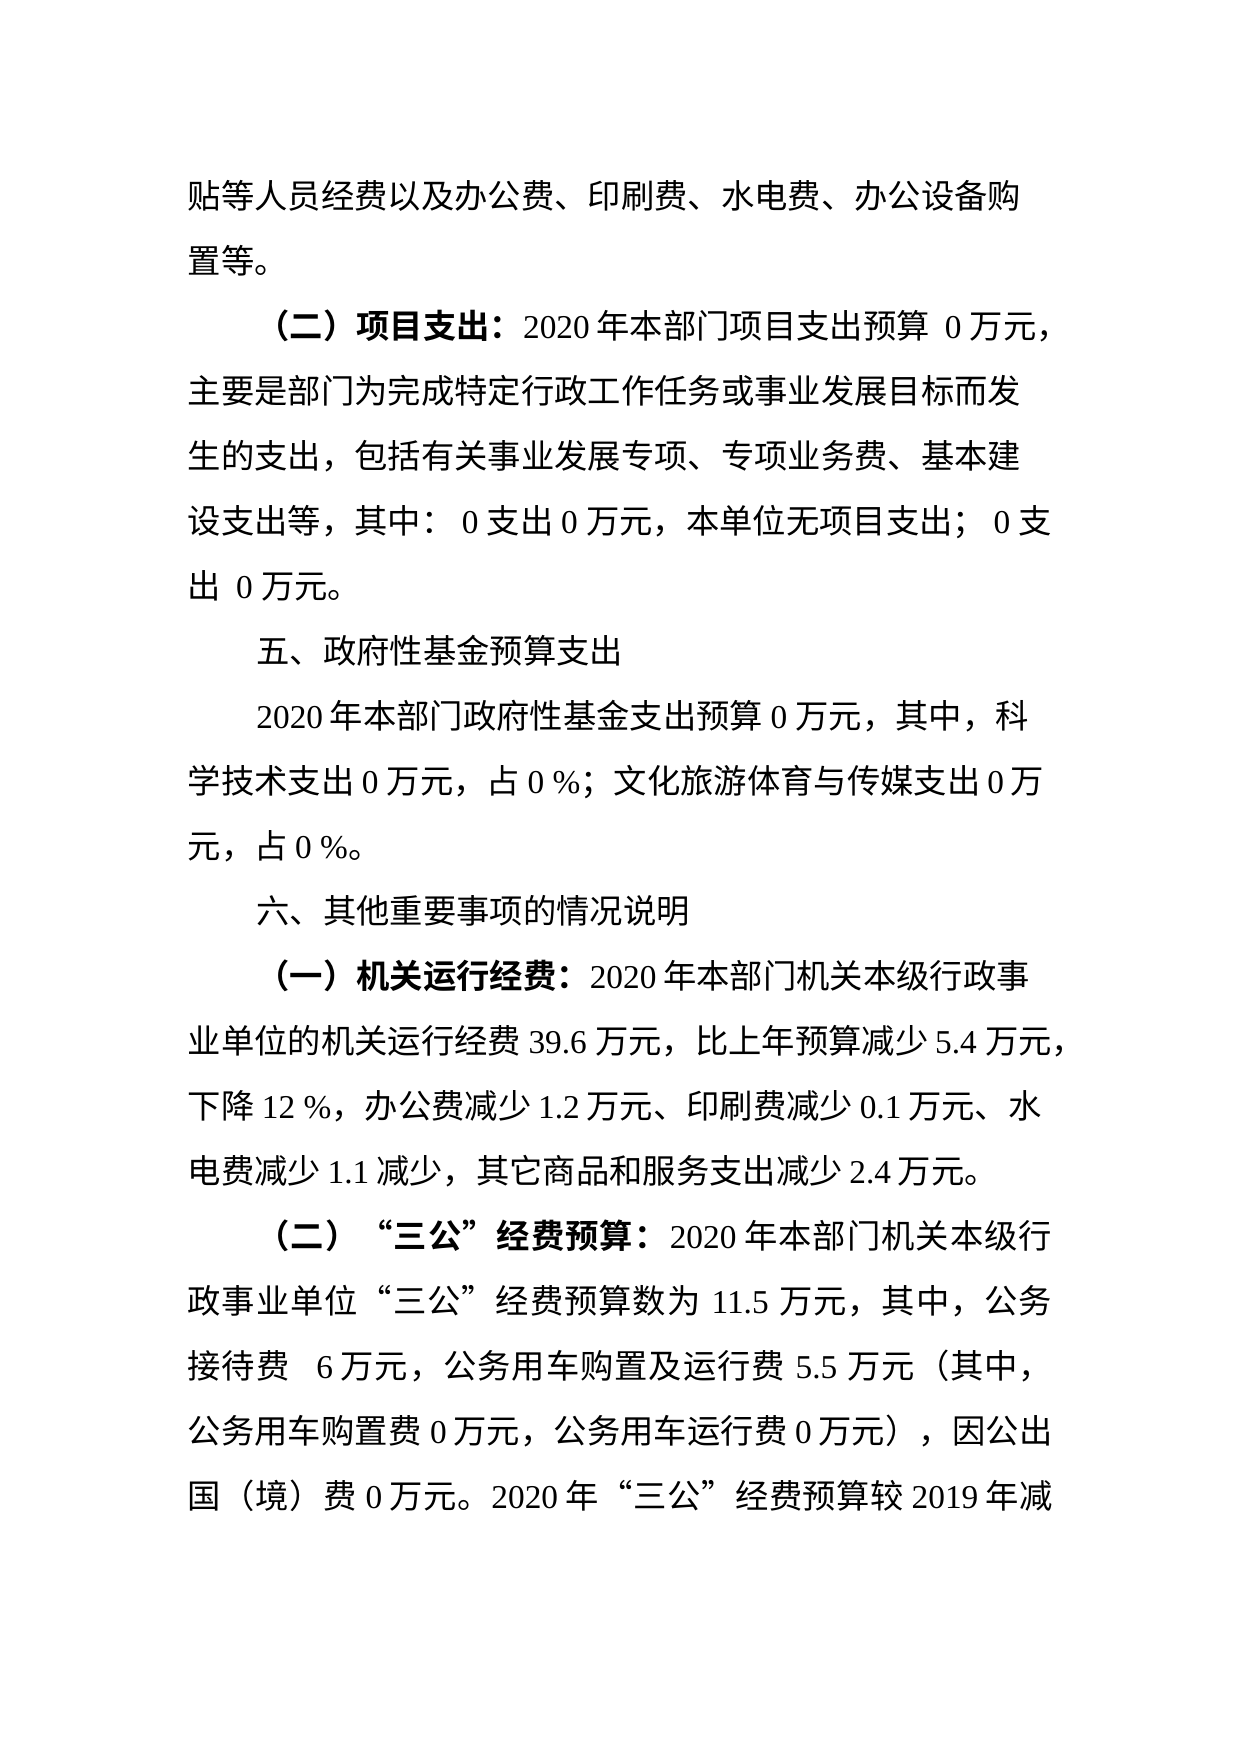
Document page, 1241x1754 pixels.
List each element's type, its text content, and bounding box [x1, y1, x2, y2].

text （二）项目支出：2020年本部门项目支出预算 0 万元，主要是部门为完成特定行政工作任务或事业发展目标而发生的支出，包括有关事业发展专项、专项业务费、基本建设支出等，其中： 0 支出 0 万元，本单位无项目支出； 0 支出 0 万元。 [187, 292, 1053, 617]
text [187, 162, 1053, 292]
text （一）机关运行经费：2020年本部门机关本级行政事业单位的机关运行经费 39.6 万元，比上年预算减少5.4 万元，下降 12 %，办公费减少1.2万元、印刷费减少0.1万元、水电费减少1.1减少，其它商品和服务支出减少2.4万元。 [187, 942, 1053, 1202]
text 五、政府性基金预算支出 [187, 617, 1053, 682]
text 2020年本部门政府性基金支出预算 0 万元，其中，科学技术支出 0 万元，占 0 %；文化旅游体育与传媒支出0万元，占 0 %。 [187, 682, 1053, 877]
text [187, 1202, 1053, 1527]
text 六、其他重要事项的情况说明 [187, 877, 1053, 942]
